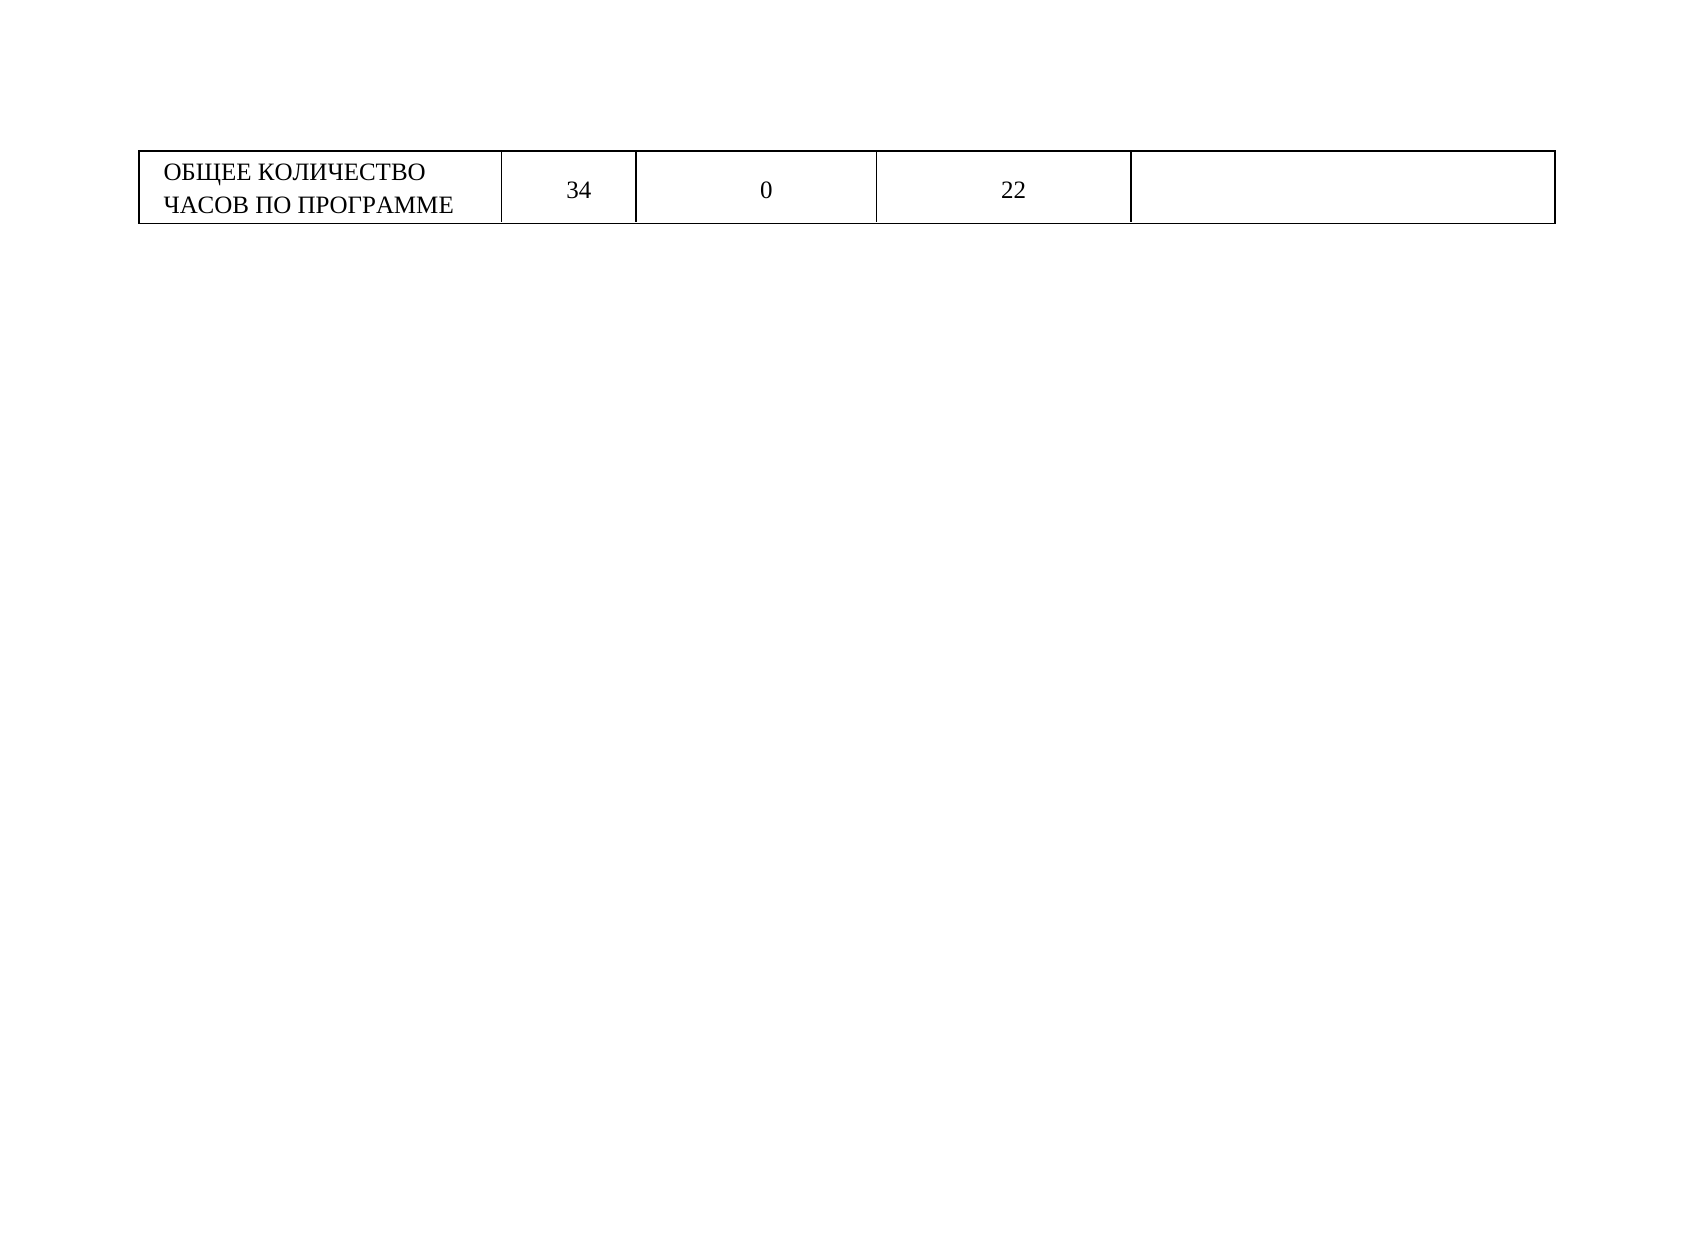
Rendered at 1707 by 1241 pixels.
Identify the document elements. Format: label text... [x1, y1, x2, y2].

table_cell [1132, 152, 1554, 222]
table_cell 34 [502, 152, 635, 222]
table_cell 22 [877, 152, 1130, 222]
table_cell ОБЩЕЕ КОЛИЧЕСТВО ЧАСОВ ПО ПРОГРАММЕ [140, 152, 501, 222]
table_cell 0 [637, 152, 876, 222]
